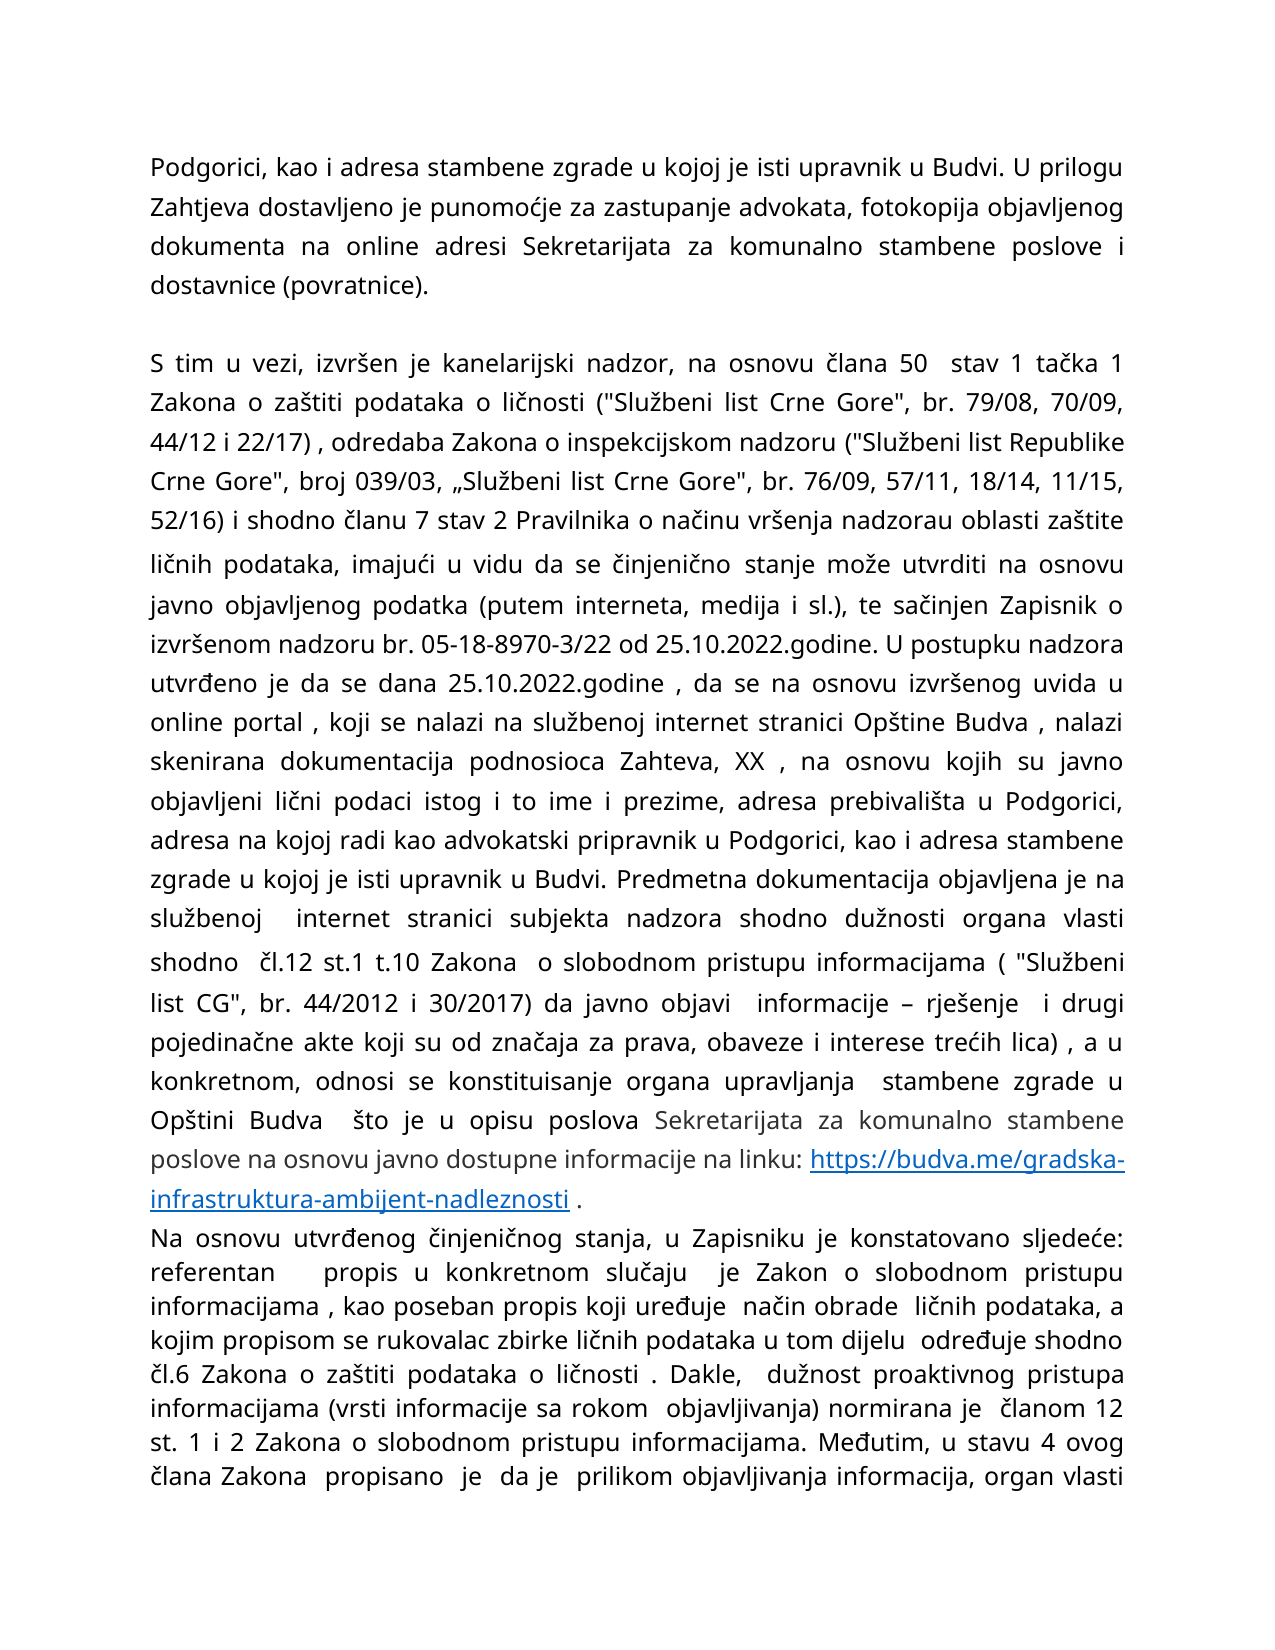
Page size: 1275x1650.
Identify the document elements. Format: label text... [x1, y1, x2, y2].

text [150, 1220, 1125, 1493]
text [150, 150, 1125, 302]
text S tim u vezi, izvršen je kanelarijski nadzor, na osnovu člana 50 stav 1 tačka 1 Zakona o zaštiti podataka o ličnosti ("Službeni list Crne Gore", br. 79/08, 70/09, 44/12 i 22/17) , odredaba Zakona o inspekcijskom nadzoru ("Službeni list Republike Crne Gore", broj 039/03, „Službeni list Crne Gore", br. 76/09, 57/11, 18/14, 11/15, 52/16) i shodno članu 7 stav 2 Pravilnika o načinu vršenja nadzorau oblasti zaštite ličnih podataka, imajući u vidu da se činjenično stanje može utvrditi na osnovu javno objavljenog podatka (putem interneta, medija i sl.), te sačinjen Zapisnik o izvršenom nadzoru br. 05-18-8970-3/22 od 25.10.2022.godine. U postupku nadzora utvrđeno je da se dana 25.10.2022.godine , da se na osnovu izvršenog uvida u online portal , koji se nalazi na službenoj internet stranici Opštine Budva , nalazi skenirana dokumentacija podnosioca Zahteva, XX , na osnovu kojih su javno objavljeni lični podaci istog i to ime i prezime, adresa prebivališta u Podgorici, adresa na kojoj radi kao advokatski pripravnik u Podgorici, kao i adresa stambene zgrade u kojoj je isti upravnik u Budvi. Predmetna dokumentacija objavljena je na službenoj internet stranici subjekta nadzora shodno dužnosti organa vlasti shodno čl.12 st.1 t.10 Zakona o slobodnom pristupu informacijama ( "Službeni list CG", br. 44/2012 i 30/2017) da javno objavi informacije – rješenje i drugi pojedinačne akte koji su od značaja za prava, obaveze i interese trećih lica) , a u konkretnom, odnosi se konstituisanje organa upravljanja stambene zgrade u Opštini Budva što je u opisu poslova Sekretarijata za komunalno stambene poslove na osnovu javno dostupne informacije na linku: https://budva.me/gradska-infrastruktura-ambijent-nadleznosti . [150, 346, 1125, 1215]
